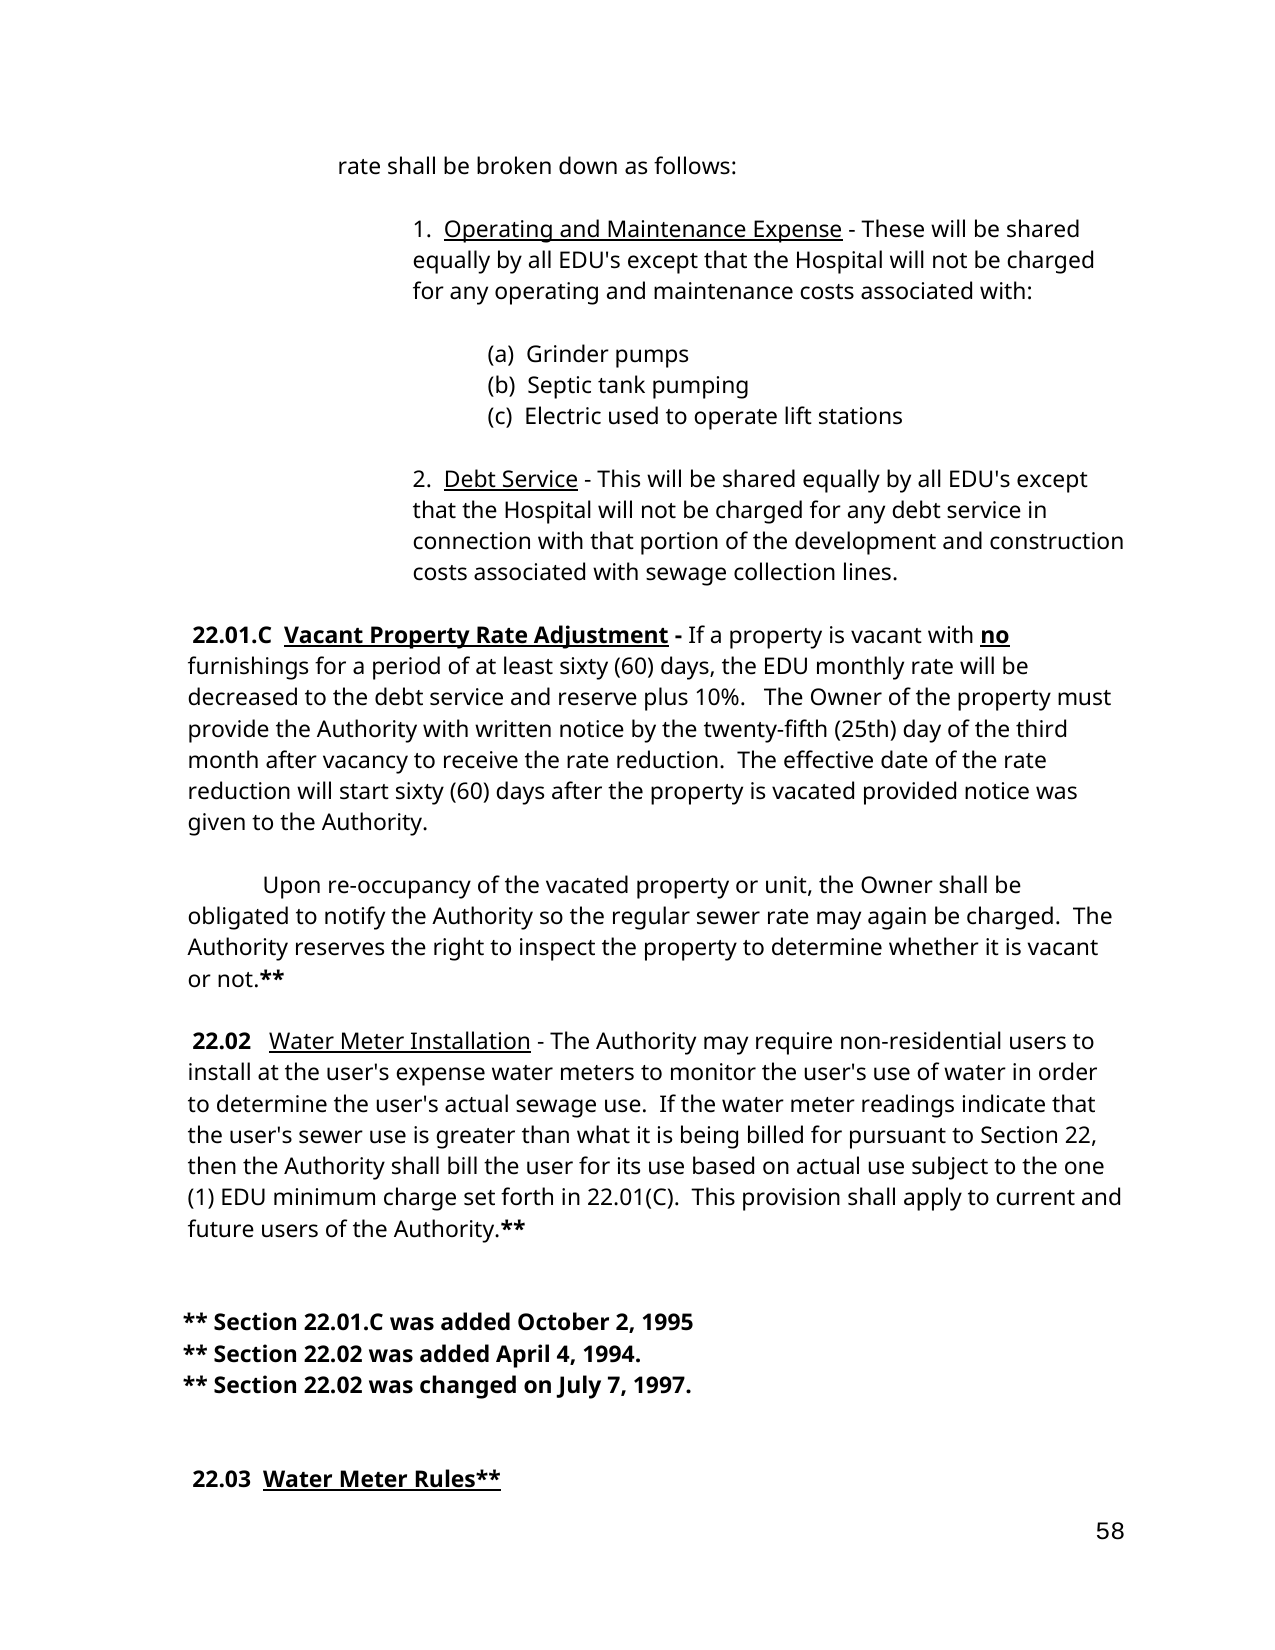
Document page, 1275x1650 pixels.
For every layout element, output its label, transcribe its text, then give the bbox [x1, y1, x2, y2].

text (b) Septic tank pumping [187, 369, 1125, 400]
text ** Section 22.02 was added April 4, 1994. [183, 1337, 1125, 1369]
text 22.02 Water Meter Installation - The Authority may require non-residential users to install at the user's expense water meters to monitor the user's use of water in order to determine the user's actual sewage use. If the water meter readings indicate that the user's sewer use is greater than what it is being billed for pursuant to Section 22, then the Authority shall bill the user for its use based on actual use subject to the one (1) EDU minimum charge set forth in 22.01(C). This provision shall apply to current and future users of the Authority.** [187, 1025, 1125, 1244]
text 2. Debt Service - This will be shared equally by all EDU's except that the Hospital will not be charged for any debt service in connection with that portion of the development and construction costs associated with sewage collection lines. [412, 462, 1125, 587]
text ** Section 22.02 was changed on July 7, 1997. [183, 1369, 1125, 1400]
text 1. Operating and Maintenance Expense - These will be shared equally by all EDU's except that the Hospital will not be charged for any operating and maintenance costs associated with: [412, 212, 1125, 306]
text (a) Grinder pumps [187, 337, 1125, 369]
text 22.01.C Vacant Property Rate Adjustment - If a property is vacant with no furnishings for a period of at least sixty (60) days, the EDU monthly rate will be decreased to the debt service and reserve plus 10%. The Owner of the property must provide the Authority with written notice by the twenty-fifth (25th) day of the third month after vacancy to receive the rate reduction. The effective date of the rate reduction will start sixty (60) days after the property is vacated provided notice was given to the Authority. [187, 619, 1125, 837]
text rate shall be broken down as follows: [187, 150, 1125, 181]
text (c) Electric used to operate lift stations [187, 400, 1125, 431]
text Upon re-occupancy of the vacated property or unit, the Owner shall be obligated to notify the Authority so the regular sewer rate may again be charged. The Authority reserves the right to inspect the property to determine whether it is vacant or not.** [187, 869, 1125, 994]
text ** Section 22.01.C was added October 2, 1995 [183, 1306, 1125, 1337]
text 22.03 Water Meter Rules** [187, 1462, 1125, 1494]
